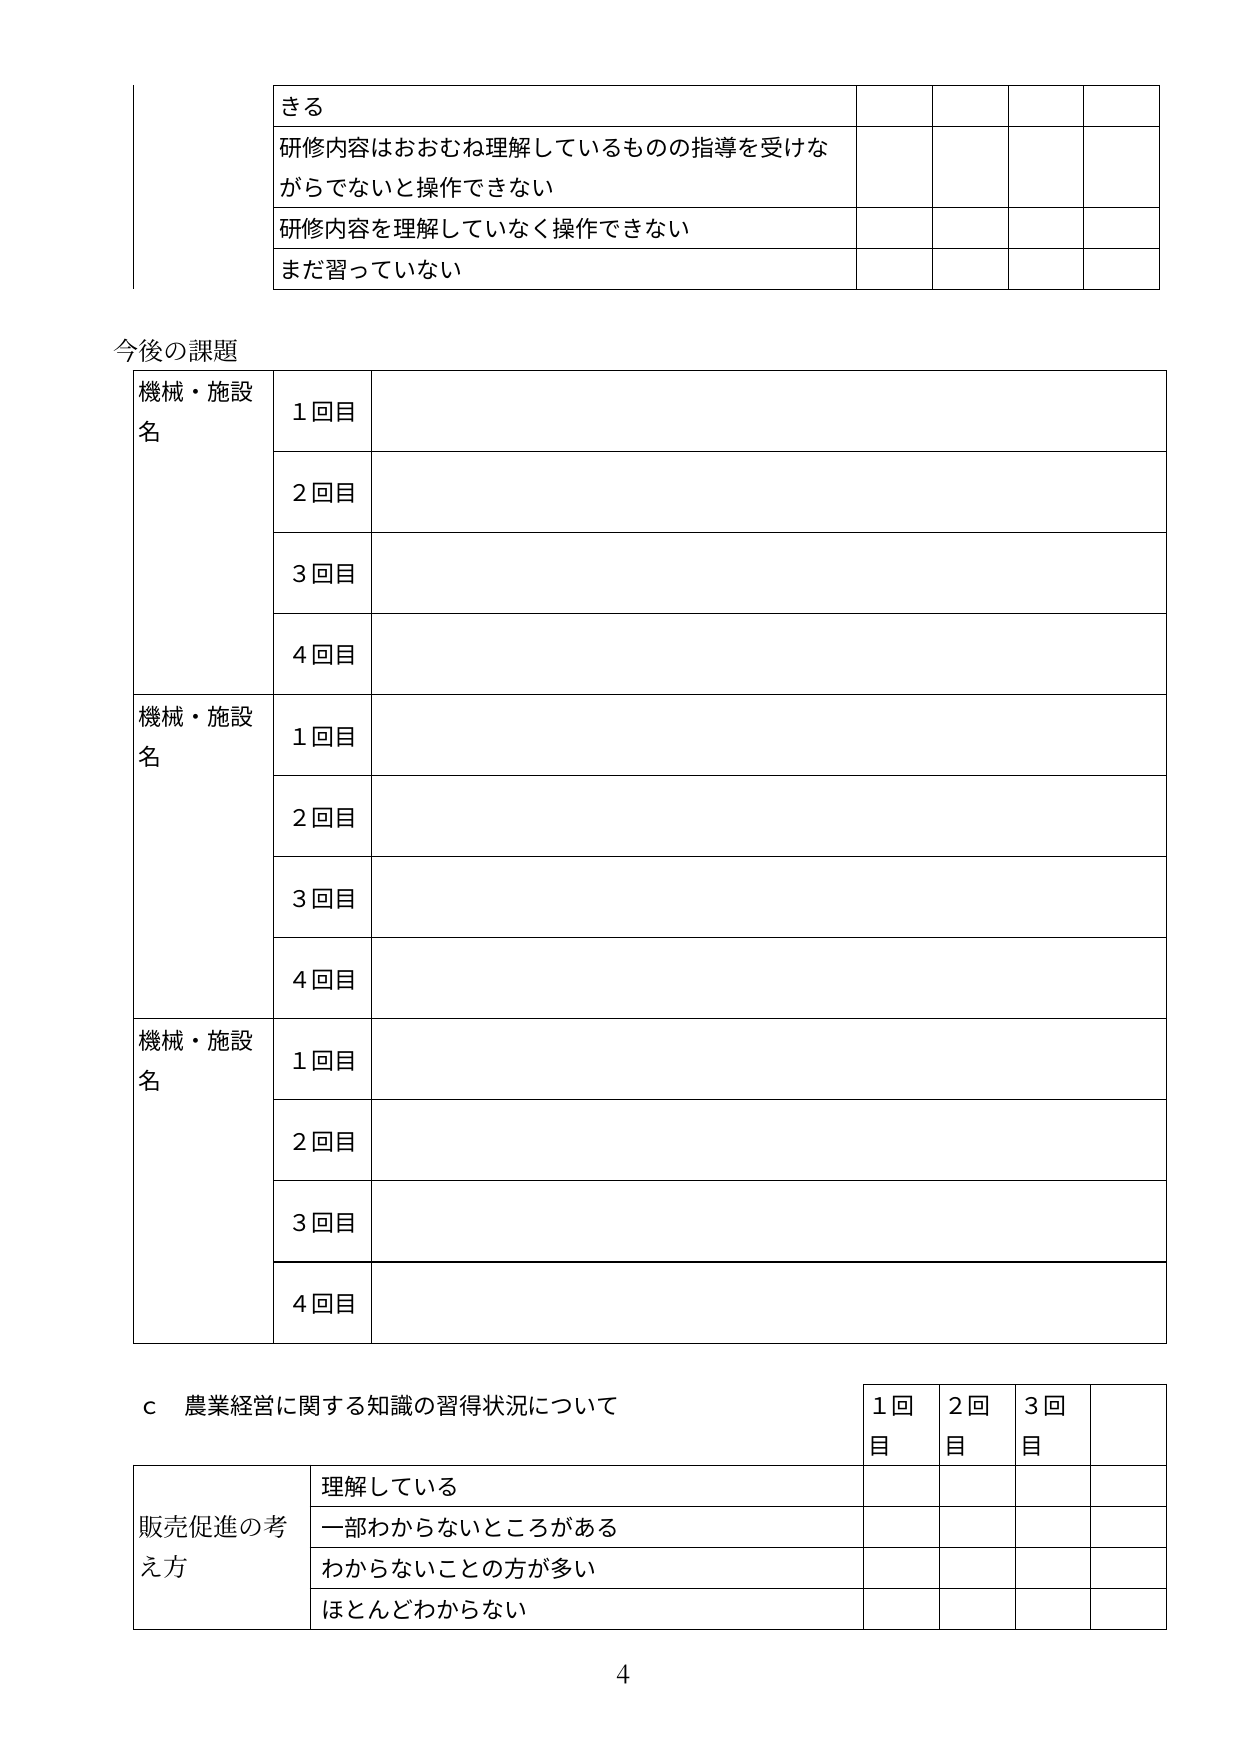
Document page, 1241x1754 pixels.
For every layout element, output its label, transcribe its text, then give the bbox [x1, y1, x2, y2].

table_cell [1091, 1507, 1166, 1547]
table_cell [940, 1507, 1015, 1547]
table_header [372, 371, 1166, 451]
table_cell [857, 127, 932, 207]
table_cell [1091, 1466, 1166, 1506]
table_cell [372, 695, 1166, 775]
table_cell [1009, 86, 1083, 126]
table_cell [1009, 208, 1083, 248]
table_cell 理解している [311, 1466, 863, 1506]
table_cell ３回目 [274, 533, 371, 613]
table_cell [372, 1019, 1166, 1099]
table_cell [940, 1548, 1015, 1588]
table_cell [1091, 1548, 1166, 1588]
table_cell [372, 1263, 1166, 1342]
table_cell １回目 [274, 1019, 371, 1099]
table_cell [372, 452, 1166, 532]
table_cell ４回目 [274, 1263, 371, 1342]
table_cell [864, 1589, 939, 1629]
table_cell [372, 533, 1166, 613]
table_cell [940, 1589, 1015, 1629]
table_cell [372, 1100, 1166, 1180]
table_cell [372, 938, 1166, 1018]
table_cell ２回目 [274, 776, 371, 856]
table_cell [1091, 1589, 1166, 1629]
table_cell [1084, 249, 1159, 289]
table_header １回目 [274, 371, 371, 451]
table_cell わからないことの方が多い [311, 1548, 863, 1588]
table_cell 販売促進の考え方 [134, 1466, 310, 1629]
table_cell 機械・施設名 [134, 695, 273, 1018]
table_header ｃ 農業経営に関する知識の習得状況について [133, 1384, 863, 1464]
table_cell 一部わからないところがある [311, 1507, 863, 1547]
table_cell [1084, 86, 1159, 126]
table_cell [1009, 127, 1083, 207]
table_cell [933, 208, 1008, 248]
table_cell [372, 857, 1166, 937]
table_cell １回目 [274, 695, 371, 775]
table_cell [372, 776, 1166, 856]
table_cell ３回目 [274, 857, 371, 937]
table_header [1091, 1385, 1166, 1464]
table_cell [857, 208, 932, 248]
table_cell 研修内容はおおむね理解しているものの指導を受けながらでないと操作できない [274, 127, 856, 207]
table_cell [933, 127, 1008, 207]
table_cell [864, 1466, 939, 1506]
table_cell [933, 249, 1008, 289]
table_cell [864, 1507, 939, 1547]
table_cell まだ習っていない [274, 249, 856, 289]
table_cell [1084, 127, 1159, 207]
table_cell [857, 249, 932, 289]
table_cell [1016, 1466, 1090, 1506]
table_cell [1016, 1507, 1090, 1547]
table_cell [372, 614, 1166, 694]
table_header １回目 [864, 1385, 939, 1464]
table_cell [1009, 249, 1083, 289]
table_header ２回目 [940, 1385, 1015, 1464]
table_cell [1016, 1589, 1090, 1629]
table_cell [1016, 1548, 1090, 1588]
table_cell [864, 1548, 939, 1588]
table_cell [857, 86, 932, 126]
table_cell [940, 1466, 1015, 1506]
table_cell [1084, 208, 1159, 248]
text 今後の課題 [89, 330, 1157, 370]
table_cell [933, 86, 1008, 126]
table_cell ４回目 [274, 614, 371, 694]
table_cell ３回目 [274, 1181, 371, 1261]
table_cell ２回目 [274, 1100, 371, 1180]
table_cell 機械・施設名 [134, 1019, 273, 1342]
table_cell 研修内容を理解していなく操作できない [274, 208, 856, 248]
table_cell [372, 1181, 1166, 1261]
table_header 機械・施設名 [134, 371, 273, 694]
table_header ３回目 [1016, 1385, 1090, 1464]
table_cell ほとんどわからない [311, 1589, 863, 1629]
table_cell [274, 86, 856, 126]
table_cell ２回目 [274, 452, 371, 532]
table_cell ４回目 [274, 938, 371, 1018]
